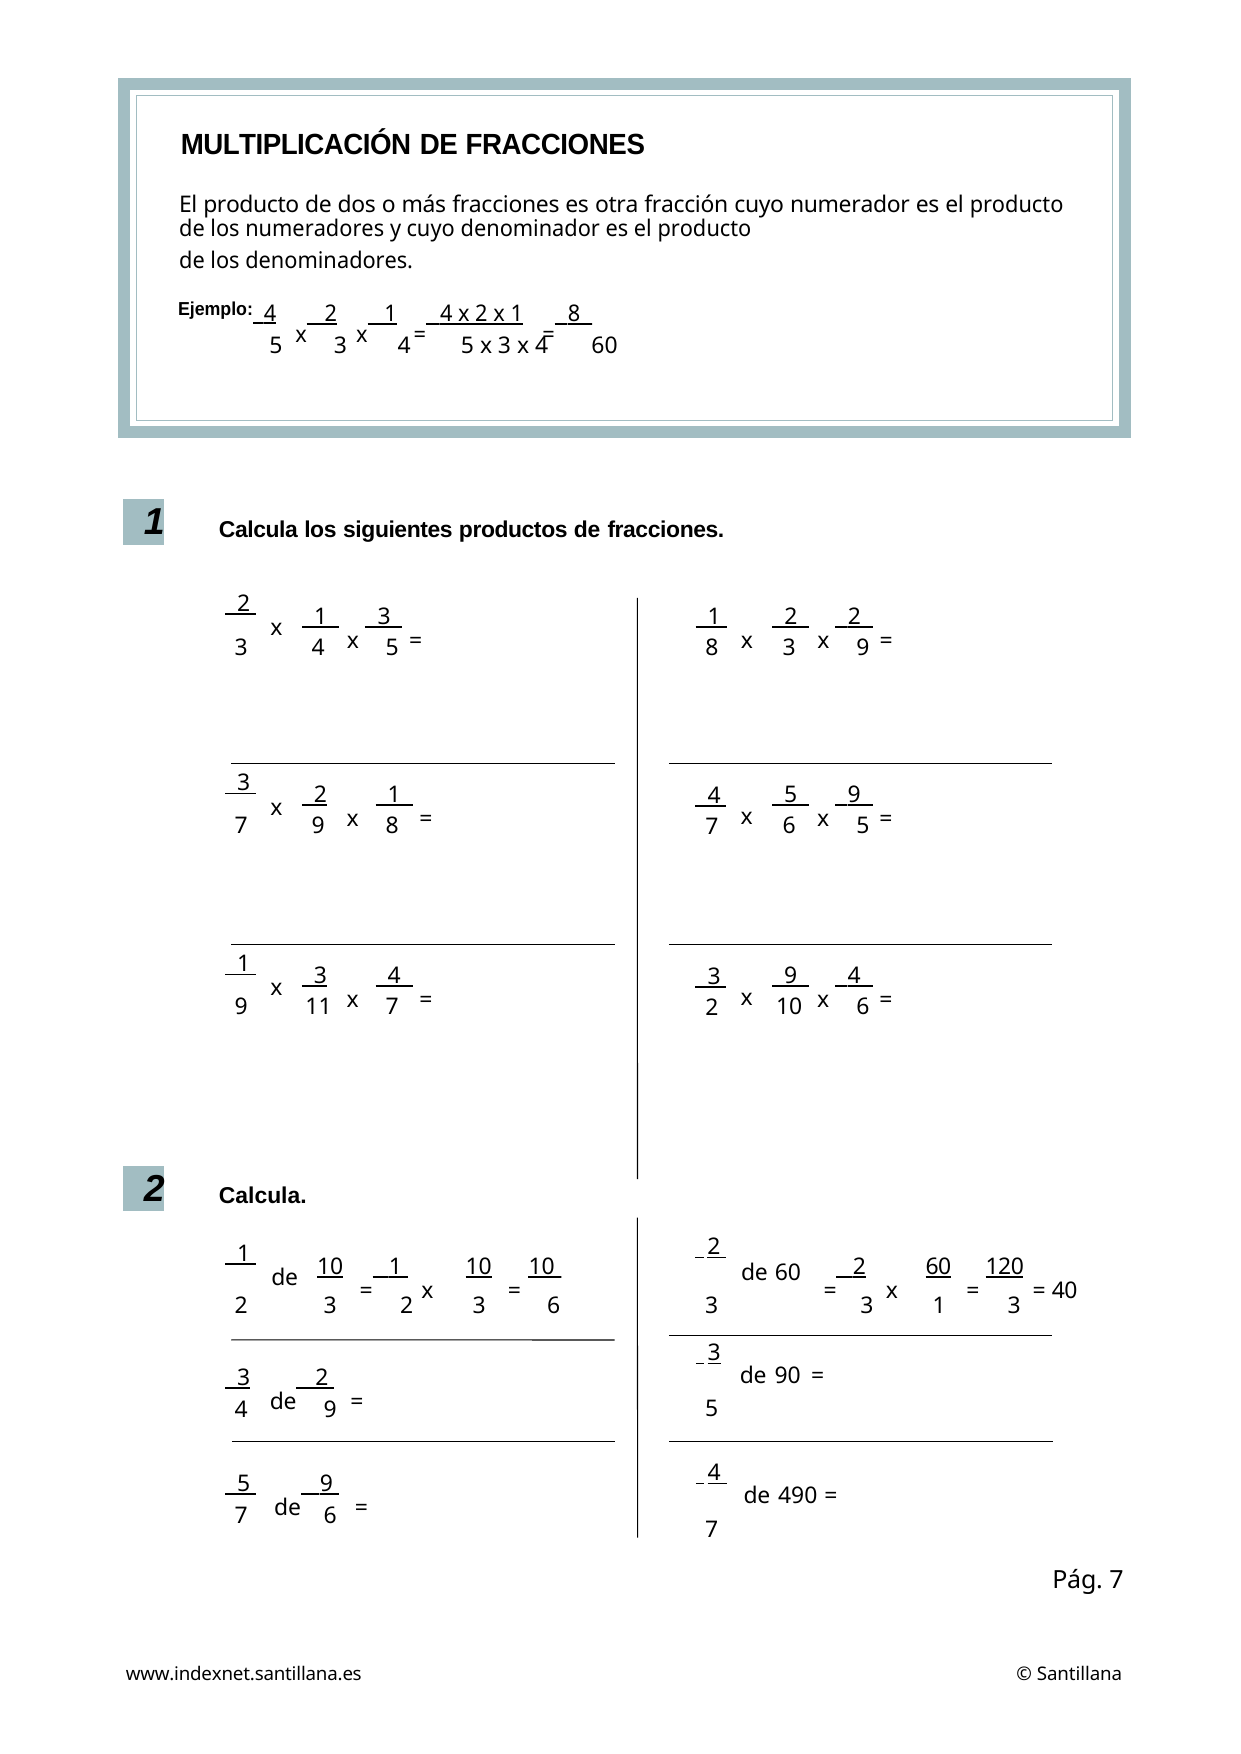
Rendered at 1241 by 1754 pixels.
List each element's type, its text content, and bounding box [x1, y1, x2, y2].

text 3 4 5 8 3 9 [234, 631, 1161, 662]
text 7 9 8 7 6 5 [234, 809, 1161, 842]
text 1 = [376, 778, 444, 809]
text 9 11 7 2 10 6 [234, 990, 1161, 1022]
text 5 de 9 = [225, 1457, 386, 1500]
text 1 x [225, 947, 290, 978]
text 3 3 1 3 [705, 1289, 1161, 1320]
text 4 x [695, 781, 760, 809]
text 3 x [302, 959, 363, 989]
text 60 = 120 = 40 [925, 1250, 1161, 1281]
text 7 [705, 1513, 857, 1543]
text 4 9 [234, 1394, 565, 1423]
text 9 x 4 = [772, 959, 1161, 989]
text 2 3 2 3 6 [234, 1289, 565, 1320]
text 2 de 60 [695, 1247, 811, 1289]
text 3 de 2 = [225, 1351, 565, 1394]
text 3 de 90 = [696, 1346, 1161, 1393]
text = 2 x [823, 1250, 911, 1281]
text 2 x [302, 778, 363, 809]
text 10 = 1 x [317, 1250, 453, 1281]
text 2 x 2 = [772, 600, 1161, 631]
text 10 = 10 [465, 1250, 578, 1281]
text 1 x [696, 600, 760, 631]
text 2 x [225, 587, 290, 618]
text 4 de 490 = [696, 1466, 857, 1513]
text 5 x 9 = [772, 778, 1161, 809]
text Pág. 7 [1052, 1561, 1161, 1595]
text 1 de [225, 1236, 304, 1267]
text 7 6 [234, 1500, 386, 1529]
text 4 = [376, 959, 444, 989]
subtitle 1 Calcula los siguientes productos de fracciones. [164, 499, 1161, 545]
text 1 x 3 = [302, 600, 445, 631]
text 5 [705, 1393, 1161, 1423]
text 3 x [225, 766, 290, 797]
text 2 Calcula. [164, 1166, 1161, 1211]
text 3 x [695, 962, 760, 990]
